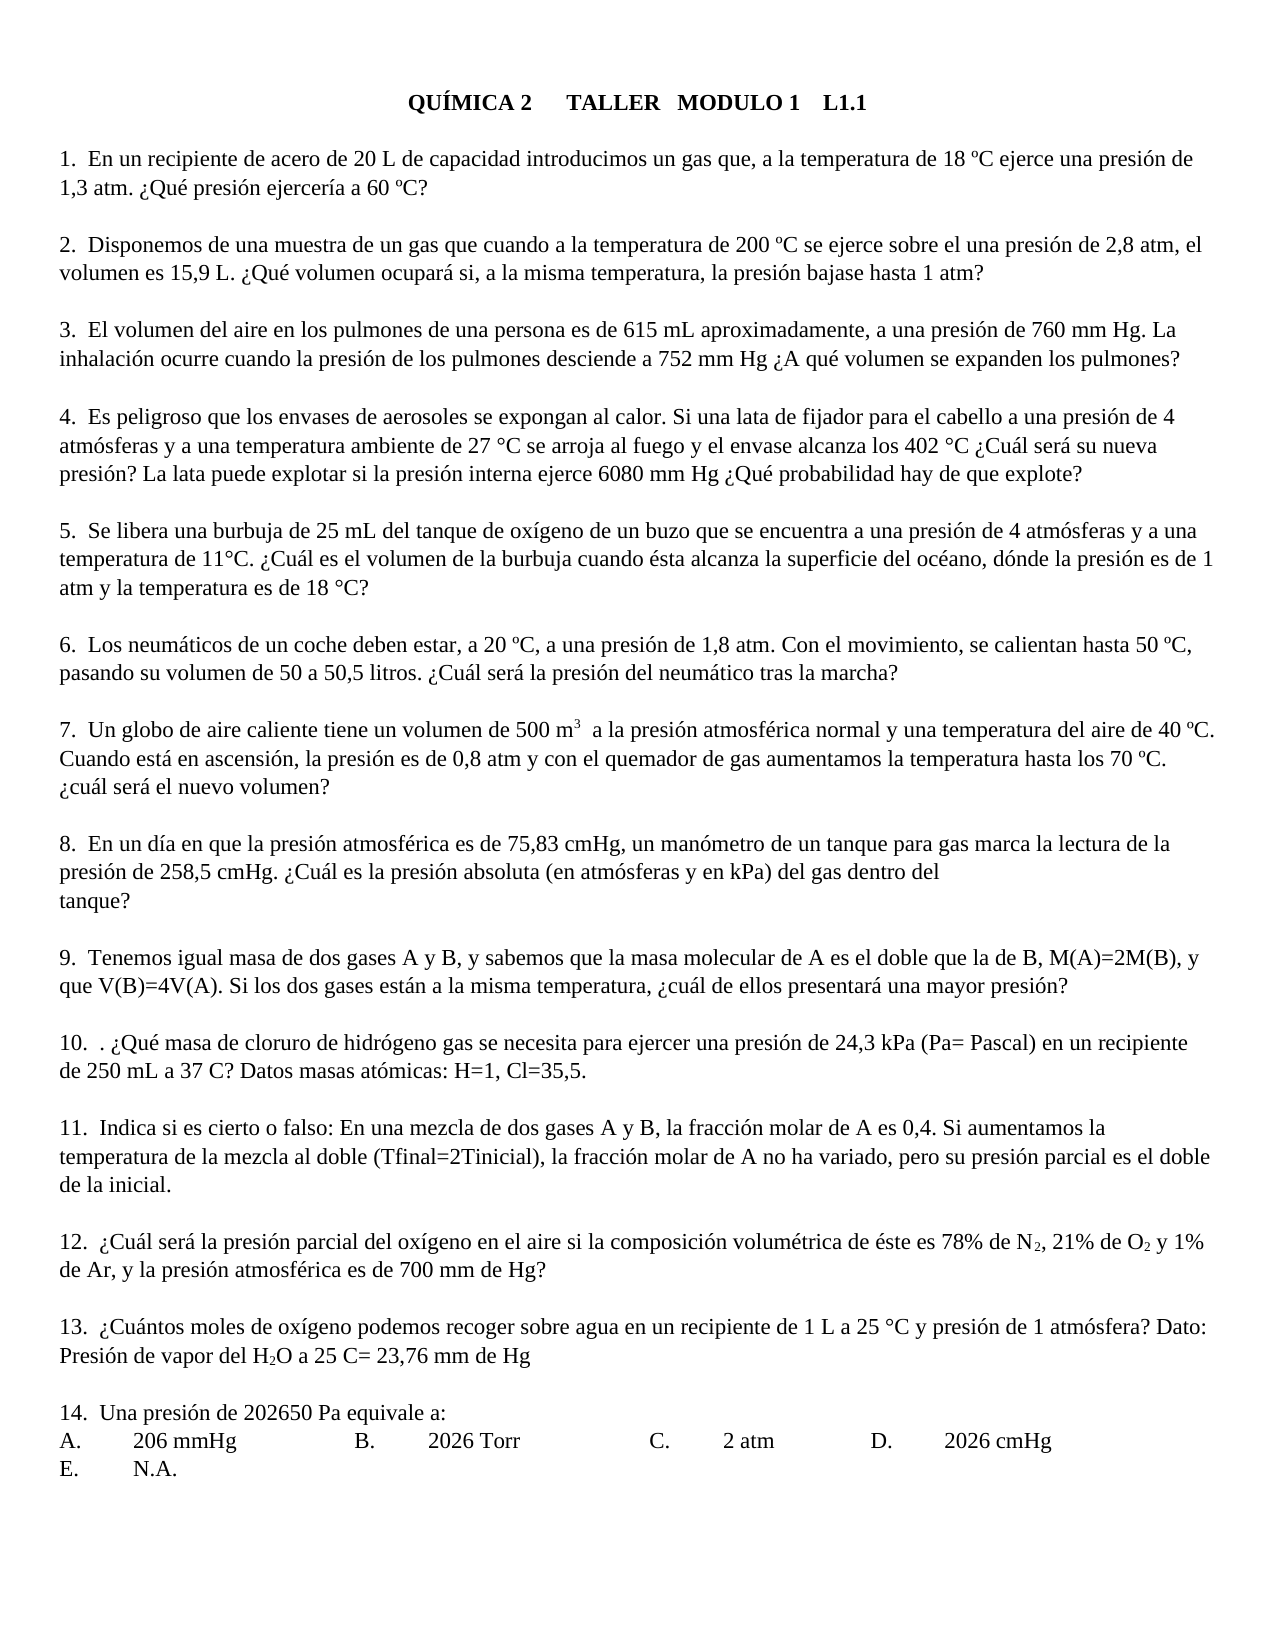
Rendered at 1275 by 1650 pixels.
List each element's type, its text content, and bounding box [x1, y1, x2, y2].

text 6. Los neumáticos de un coche deben estar, a 20 ºC, a una presión de 1,8 atm. Con el movimiento, se calientan hasta 50 ºC, pasando su volumen de 50 a 50,5 litros. ¿Cuál será la presión del neumático tras la marcha? [59, 631, 1216, 686]
text 5. Se libera una burbuja de 25 mL del tanque de oxígeno de un buzo que se encuentra a una presión de 4 atmósferas y a una temperatura de 11°C. ¿Cuál es el volumen de la burbuja cuando ésta alcanza la superficie del océano, dónde la presión es de 1 atm y la temperatura es de 18 °C? [59, 517, 1216, 600]
text 11. Indica si es cierto o falso: En una mezcla de dos gases A y B, la fracción molar de A es 0,4. Si aumentamos la temperatura de la mezcla al doble (Tfinal=2Tinicial), la fracción molar de A no ha variado, pero su presión parcial es el doble de la inicial. [59, 1114, 1216, 1197]
text 2. Disponemos de una muestra de un gas que cuando a la temperatura de 200 ºC se ejerce sobre el una presión de 2,8 atm, el volumen es 15,9 L. ¿Qué volumen ocupará si, a la misma temperatura, la presión bajase hasta 1 atm? [59, 231, 1216, 286]
text 14. Una presión de 202650 Pa equivale a: [59, 1399, 1216, 1425]
text 13. ¿Cuántos moles de oxígeno podemos recoger sobre agua en un recipiente de 1 L a 25 °C y presión de 1 atmósfera? Dato: Presión de vapor del H2O a 25 C= 23,76 mm de Hg [59, 1313, 1216, 1368]
text 12. ¿Cuál será la presión parcial del oxígeno en el aire si la composición volumétrica de éste es 78% de N2, 21% de O2 y 1% de Ar, y la presión atmosférica es de 700 mm de Hg? [59, 1228, 1216, 1283]
text 7. Un globo de aire caliente tiene un volumen de 500 m3 a la presión atmosférica normal y una temperatura del aire de 40 ºC. Cuando está en ascensión, la presión es de 0,8 atm y con el quemador de gas aumentamos la temperatura hasta los 70 ºC. ¿cuál será el nuevo volumen? [59, 716, 1216, 799]
text 8. En un día en que la presión atmosférica es de 75,83 cmHg, un manómetro de un tanque para gas marca la lectura de la presión de 258,5 cmHg. ¿Cuál es la presión absoluta (en atmósferas y en kPa) del gas dentro del [59, 830, 1216, 885]
text E. N.A. [59, 1456, 1216, 1482]
text A. 206 mmHg B. 2026 Torr C. 2 atm D. 2026 cmHg [59, 1427, 1216, 1453]
text QUÍMICA 2 TALLER MODULO 1 L1.1 [59, 89, 1216, 115]
text 10. . ¿Qué masa de cloruro de hidrógeno gas se necesita para ejercer una presión de 24,3 kPa (Pa= Pascal) en un recipiente de 250 mL a 37 C? Datos masas atómicas: H=1, Cl=35,5. [59, 1029, 1216, 1084]
text 9. Tenemos igual masa de dos gases A y B, y sabemos que la masa molecular de A es el doble que la de B, M(A)=2M(B), y que V(B)=4V(A). Si los dos gases están a la misma temperatura, ¿cuál de ellos presentará una mayor presión? [59, 944, 1216, 998]
text 4. Es peligroso que los envases de aerosoles se expongan al calor. Si una lata de fijador para el cabello a una presión de 4 atmósferas y a una temperatura ambiente de 27 °C se arroja al fuego y el envase alcanza los 402 °C ¿Cuál será su nueva presión? La lata puede explotar si la presión interna ejerce 6080 mm Hg ¿Qué probabilidad hay de que explote? [59, 403, 1216, 487]
text tanque? [59, 887, 1216, 913]
text 3. El volumen del aire en los pulmones de una persona es de 615 mL aproximadamente, a una presión de 760 mm Hg. La inhalación ocurre cuando la presión de los pulmones desciende a 752 mm Hg ¿A qué volumen se expanden los pulmones? [59, 316, 1216, 401]
text 1. En un recipiente de acero de 20 L de capacidad introducimos un gas que, a la temperatura de 18 ºC ejerce una presión de 1,3 atm. ¿Qué presión ejercería a 60 ºC? [59, 146, 1216, 200]
